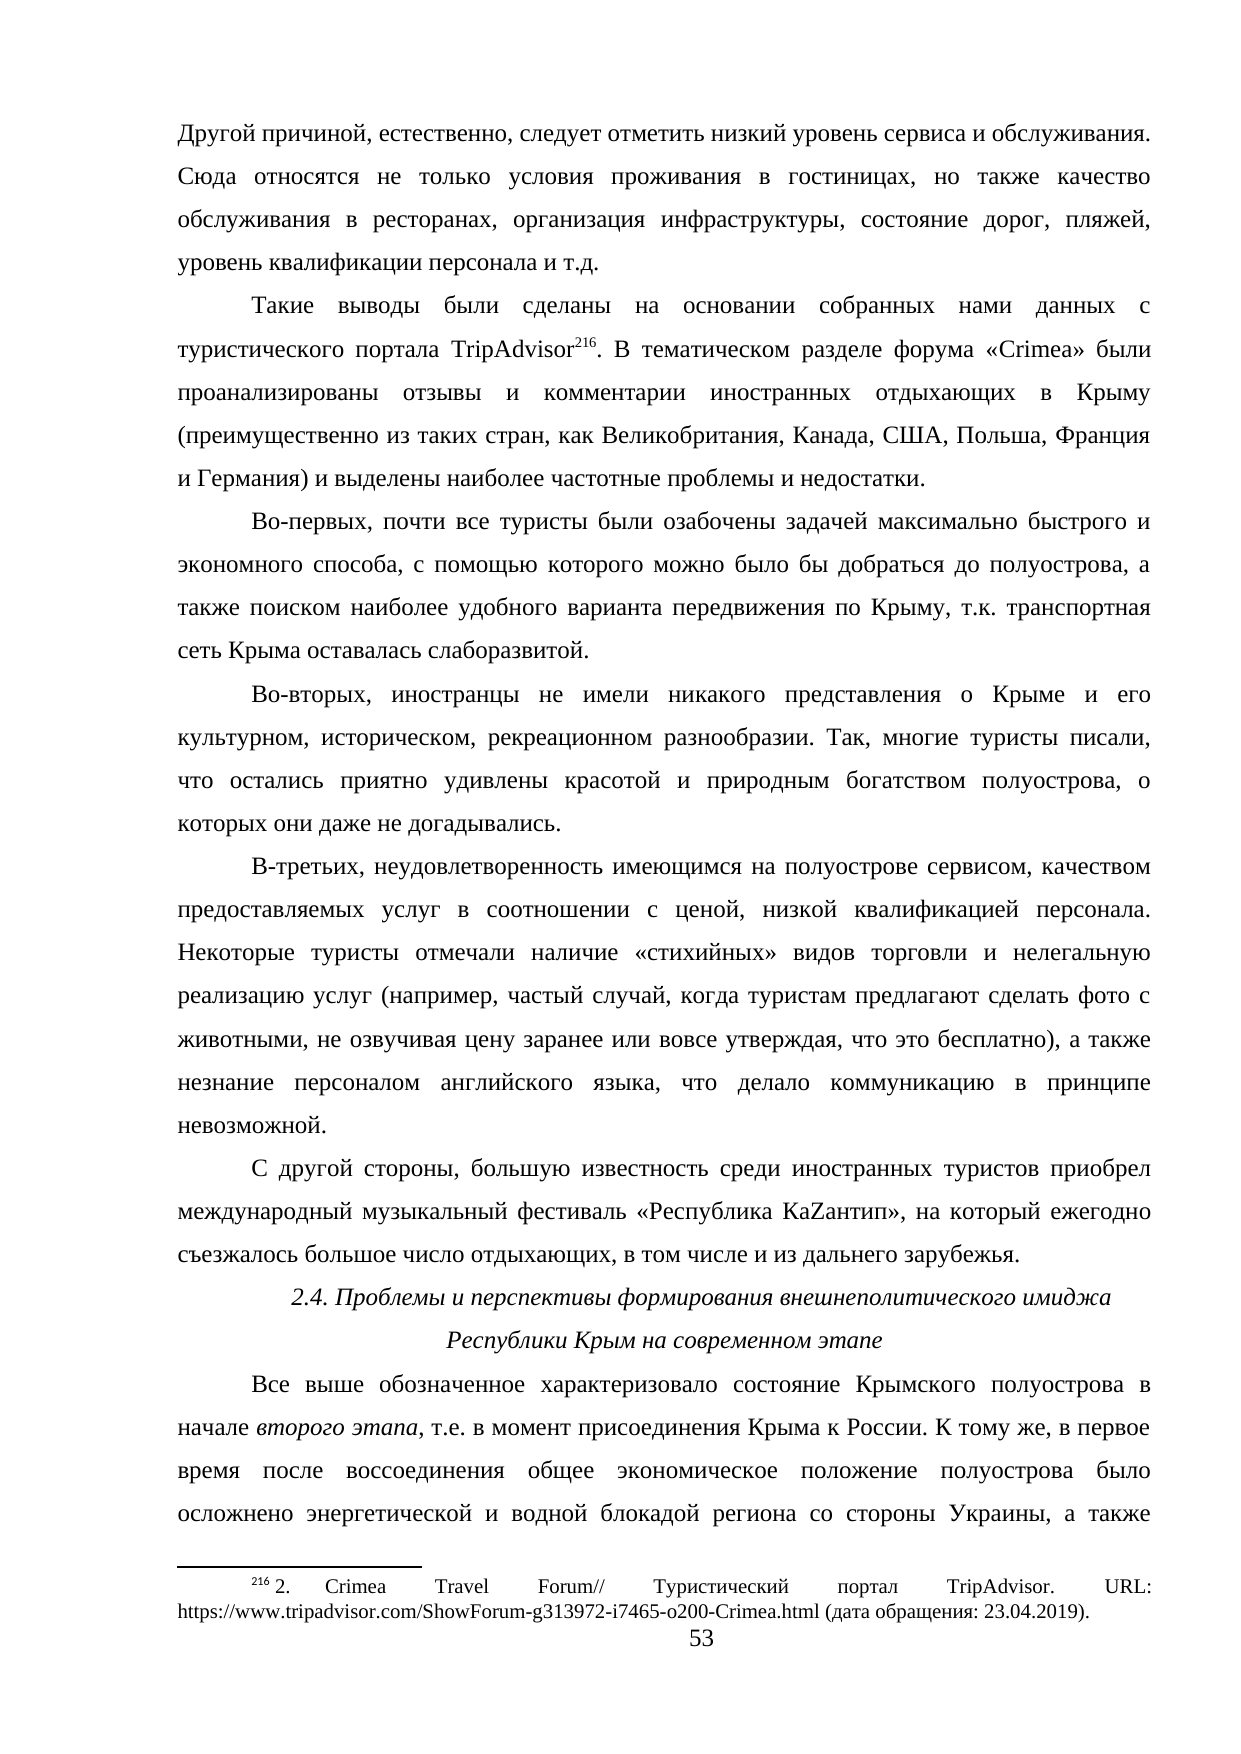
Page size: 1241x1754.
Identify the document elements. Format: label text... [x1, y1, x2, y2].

text Во-первых, почти все туристы были озабочены задачей максимально быстрого и экономного способа, с помощью которого можно было бы добраться до полуострова, а также поиском наиболее удобного варианта передвижения по Крыму, т.к. транспортная сеть Крыма оставалась слаборазвитой. [177, 506, 1152, 664]
text С другой стороны, большую известность среди иностранных туристов приобрел международный музыкальный фестиваль «Республика КаZантип», на который ежегодно съезжалось большое число отдыхающих, в том числе и из дальнего зарубежья. [177, 1153, 1152, 1268]
text 2.4. Проблемы и перспективы формирования внешнеполитического имиджа Республики Крым на современном этапе [177, 1282, 1152, 1354]
text Такие выводы были сделаны на основании собранных нами данных с туристического портала TripAdvisor. В тематическом разделе форума «Crimea» были проанализированы отзывы и комментарии иностранных отдыхающих в Крыму (преимущественно из таких стран, как Великобритания, Канада, США, Польша, Франция и Германия) и выделены наиболее частотные проблемы и недостатки. [177, 291, 1152, 492]
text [177, 118, 1152, 276]
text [177, 1369, 1152, 1527]
text В-третьих, неудовлетворенность имеющимся на полуострове сервисом, качеством предоставляемых услуг в соотношении с ценой, низкой квалификацией персонала. Некоторые туристы отмечали наличие «стихийных» видов торговли и нелегальную реализацию услуг (например, частый случай, когда туристам предлагают сделать фото с животными, не озвучивая цену заранее или вовсе утверждая, что это бесплатно), а также незнание персоналом английского языка, что делало коммуникацию в принципе невозможной. [177, 851, 1152, 1139]
text Во-вторых, иностранцы не имели никакого представления о Крыме и его культурном, историческом, рекреационном разнообразии. Так, многие туристы писали, что остались приятно удивлены красотой и природным богатством полуострова, о которых они даже не догадывались. [177, 679, 1152, 837]
